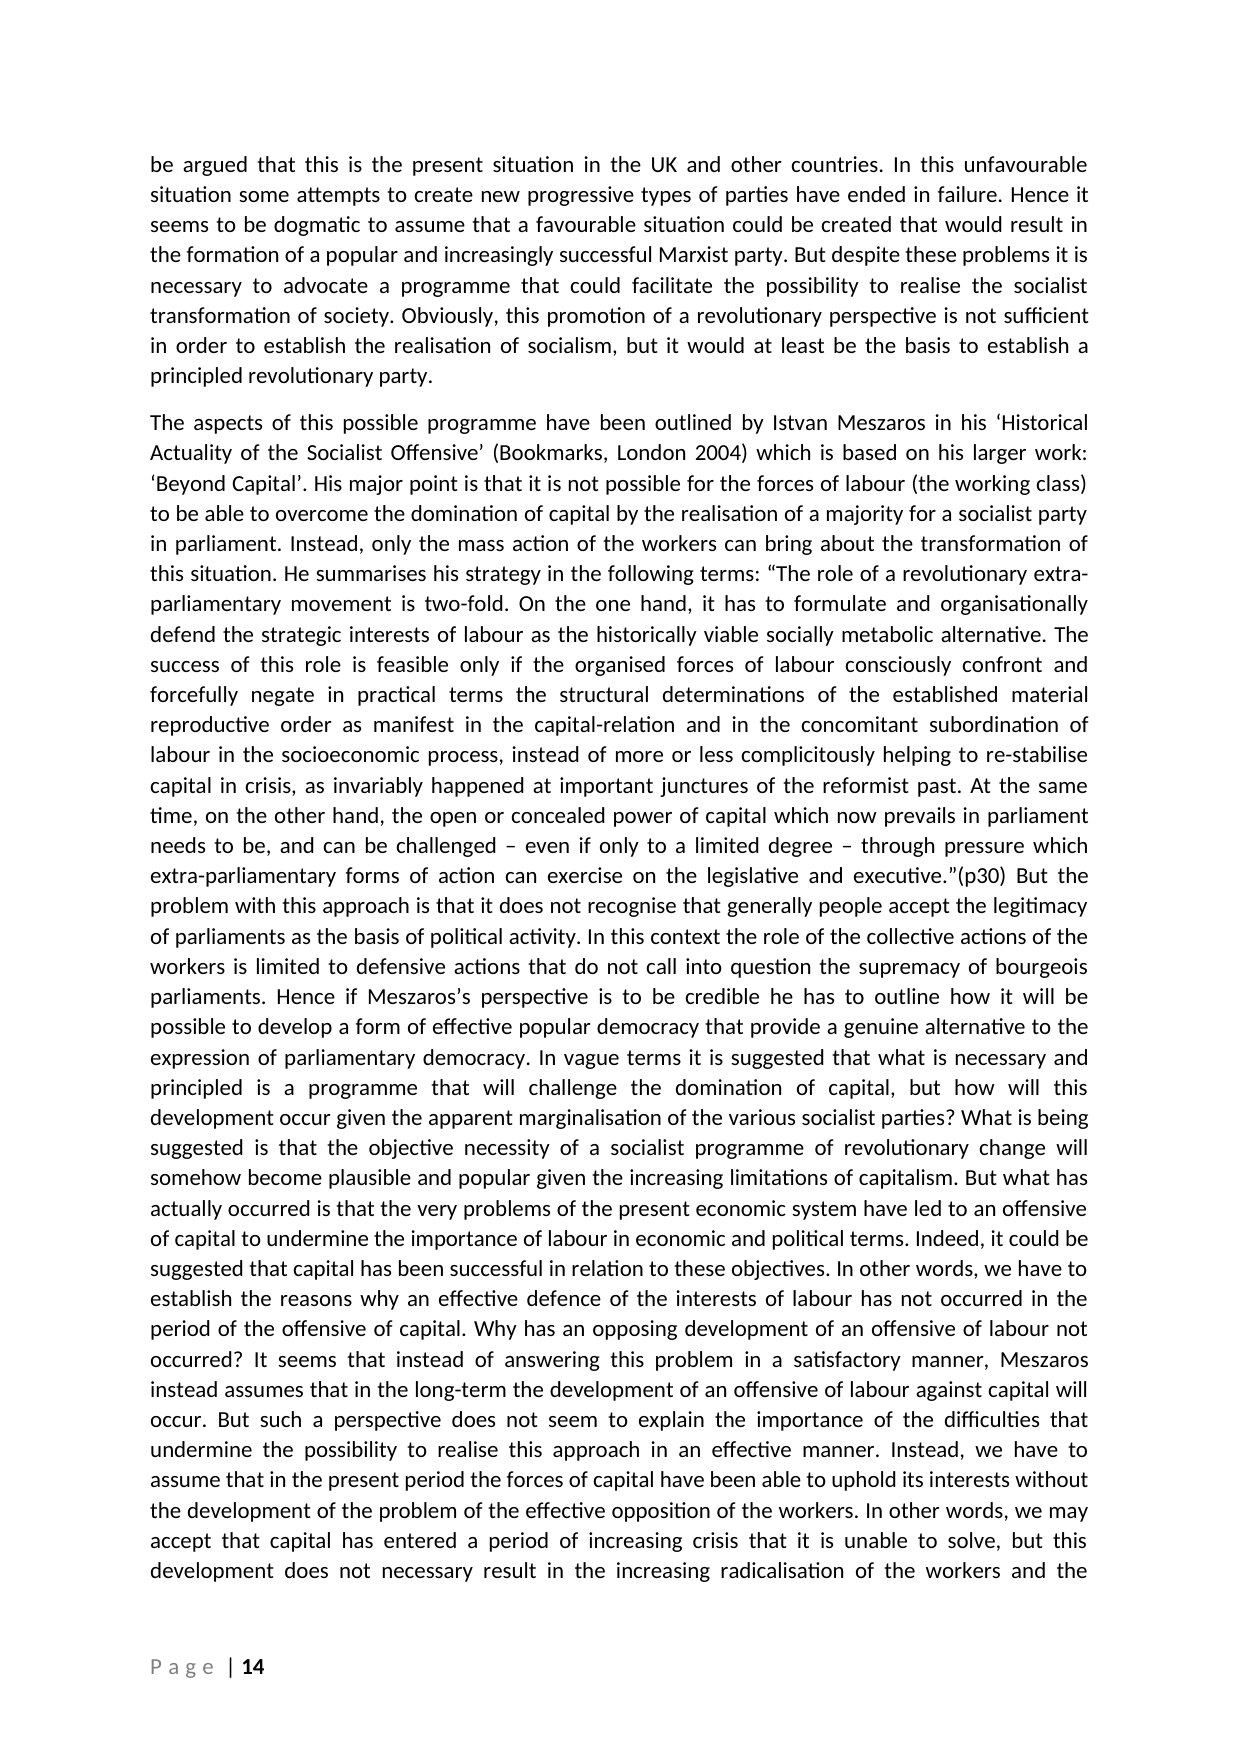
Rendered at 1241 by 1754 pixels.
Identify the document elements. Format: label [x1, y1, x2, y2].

text [150, 150, 1090, 389]
text [150, 408, 1090, 1584]
